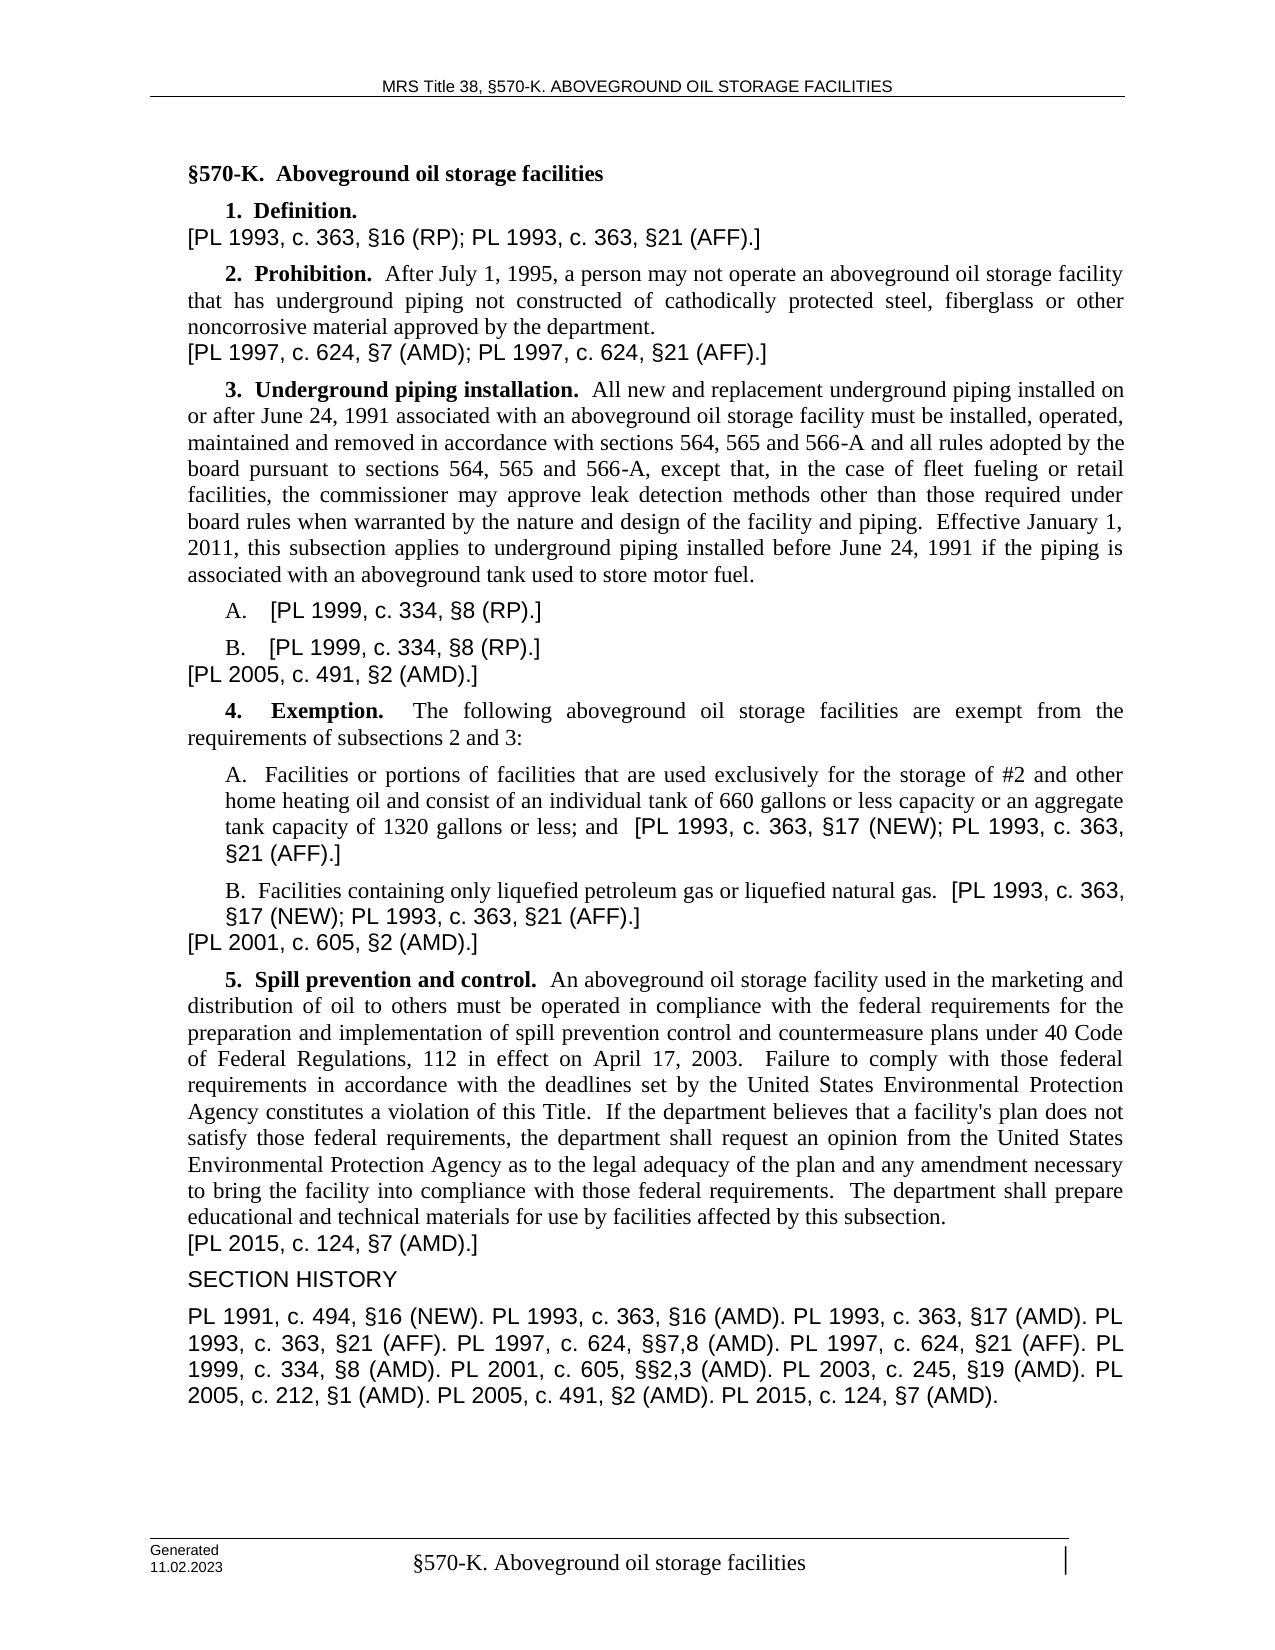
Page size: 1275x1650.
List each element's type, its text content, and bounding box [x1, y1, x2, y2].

text 5. Spill prevention and control. An aboveground oil storage facility used in the marketing and distribution of oil to others must be operated in compliance with the federal requirements for the preparation and implementation of spill prevention control and countermeasure plans under 40 Code of Federal Regulations, 112 in effect on April 17, 2003. Failure to comply with those federal requirements in accordance with the deadlines set by the United States Environmental Protection Agency constitutes a violation of this Title. If the department believes that a facility's plan does not satisfy those federal requirements, the department shall request an opinion from the United States Environmental Protection Agency as to the legal adequacy of the plan and any amendment necessary to bring the facility into compliance with those federal requirements. The department shall prepare educational and technical materials for use by facilities affected by this subsection. [187, 966, 1125, 1230]
text 4. Exemption. The following aboveground oil storage facilities are exempt from the requirements of subsections 2 and 3: [187, 697, 1125, 750]
text A. [PL 1999, c. 334, §8 (RP).] [225, 597, 1125, 624]
text 1. Definition. [187, 197, 1125, 223]
text B. Facilities containing only liquefied petroleum gas or liquefied natural gas. [PL 1993, c. 363, §17 (NEW); PL 1993, c. 363, §21 (AFF).] [225, 877, 1125, 929]
text SECTION HISTORY [187, 1266, 1125, 1293]
text [PL 2015, c. 124, §7 (AMD).] [187, 1230, 1125, 1256]
text [PL 1993, c. 363, §16 (RP); PL 1993, c. 363, §21 (AFF).] [187, 223, 1125, 250]
text 3. Underground piping installation. All new and replacement underground piping installed on or after June 24, 1991 associated with an aboveground oil storage facility must be installed, operated, maintained and removed in accordance with sections 564, 565 and 566‑A and all rules adopted by the board pursuant to sections 564, 565 and 566‑A, except that, in the case of fleet fueling or retail facilities, the commissioner may approve leak detection methods other than those required under board rules when warranted by the nature and design of the facility and piping. Effective January 1, 2011, this subsection applies to underground piping installed before June 24, 1991 if the piping is associated with an aboveground tank used to store motor fuel. [187, 376, 1125, 587]
text A. Facilities or portions of facilities that are used exclusively for the storage of #2 and other home heating oil and consist of an individual tank of 660 gallons or less capacity or an aggregate tank capacity of 1320 gallons or less; and [PL 1993, c. 363, §17 (NEW); PL 1993, c. 363, §21 (AFF).] [225, 761, 1125, 866]
text [PL 2001, c. 605, §2 (AMD).] [187, 929, 1125, 956]
text [PL 1997, c. 624, §7 (AMD); PL 1997, c. 624, §21 (AFF).] [187, 339, 1125, 366]
text B. [PL 1999, c. 334, §8 (RP).] [225, 634, 1125, 661]
text §570-K. Aboveground oil storage facilities [187, 160, 1125, 187]
text [PL 2005, c. 491, §2 (AMD).] [187, 661, 1125, 687]
text PL 1991, c. 494, §16 (NEW). PL 1993, c. 363, §16 (AMD). PL 1993, c. 363, §17 (AMD). PL 1993, c. 363, §21 (AFF). PL 1997, c. 624, §§7,8 (AMD). PL 1997, c. 624, §21 (AFF). PL 1999, c. 334, §8 (AMD). PL 2001, c. 605, §§2,3 (AMD). PL 2003, c. 245, §19 (AMD). PL 2005, c. 212, §1 (AMD). PL 2005, c. 491, §2 (AMD). PL 2015, c. 124, §7 (AMD). [187, 1303, 1125, 1409]
text 2. Prohibition. After July 1, 1995, a person may not operate an aboveground oil storage facility that has underground piping not constructed of cathodically protected steel, fiberglass or other noncorrosive material approved by the department. [187, 260, 1125, 339]
